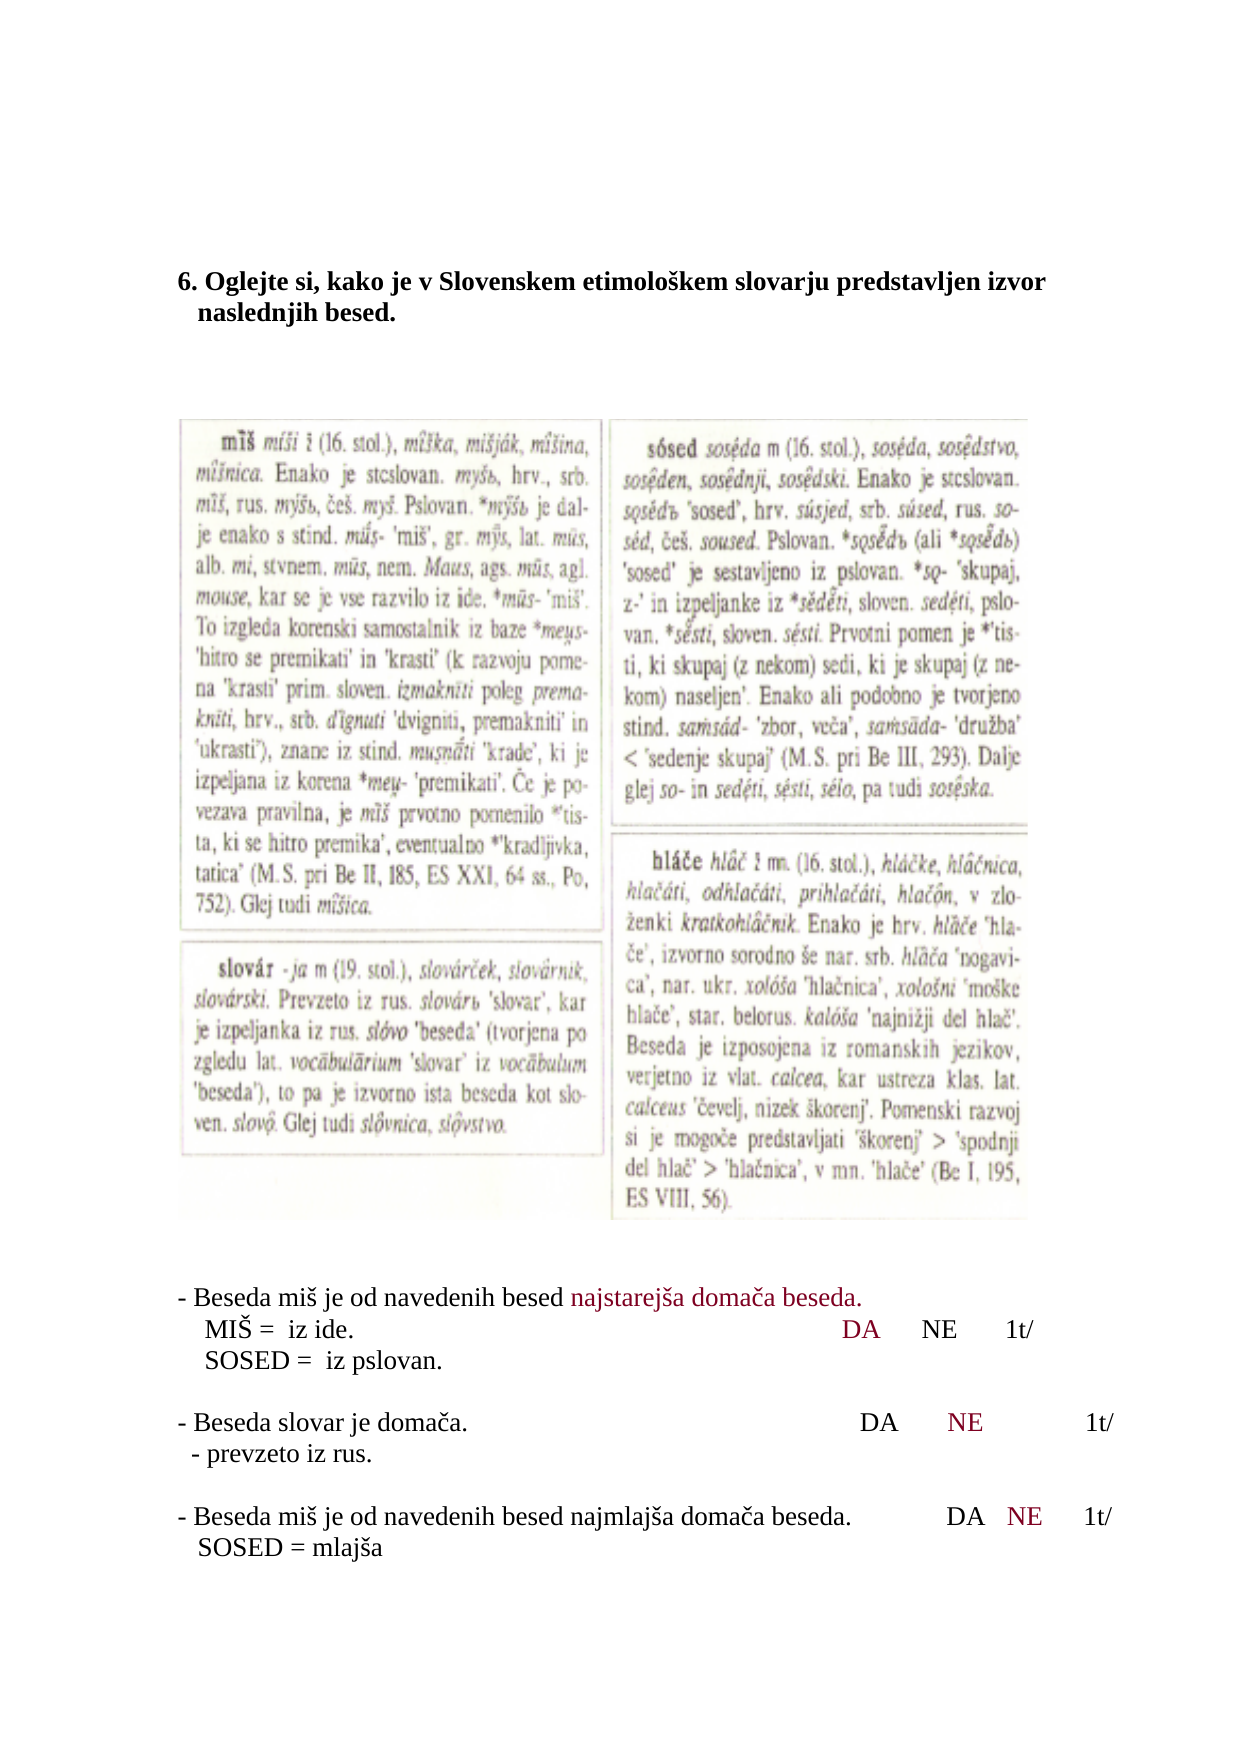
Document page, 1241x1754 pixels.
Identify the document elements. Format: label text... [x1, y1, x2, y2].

text 6. Oglejte si, kako je v Slovenskem etimološkem slovarju predstavljen izvor [177, 265, 1122, 296]
text MIŠ = iz ide. DA NE 1t/ [177, 1313, 1122, 1344]
text SOSED = mlajša [177, 1531, 1122, 1562]
text - Beseda miš je od navedenih besed najstarejša domača beseda. [177, 1282, 1122, 1313]
text SOSED = iz pslovan. [177, 1344, 1122, 1375]
text - Beseda slovar je domača. DA NE 1t/ [177, 1406, 1122, 1437]
text - Beseda miš je od navedenih besed najmlajša domača beseda. DA NE 1t/ [177, 1499, 1122, 1531]
text naslednjih besed. [177, 296, 1122, 327]
text - prevzeto iz rus. [177, 1437, 1122, 1468]
picture [178, 419, 1028, 1220]
